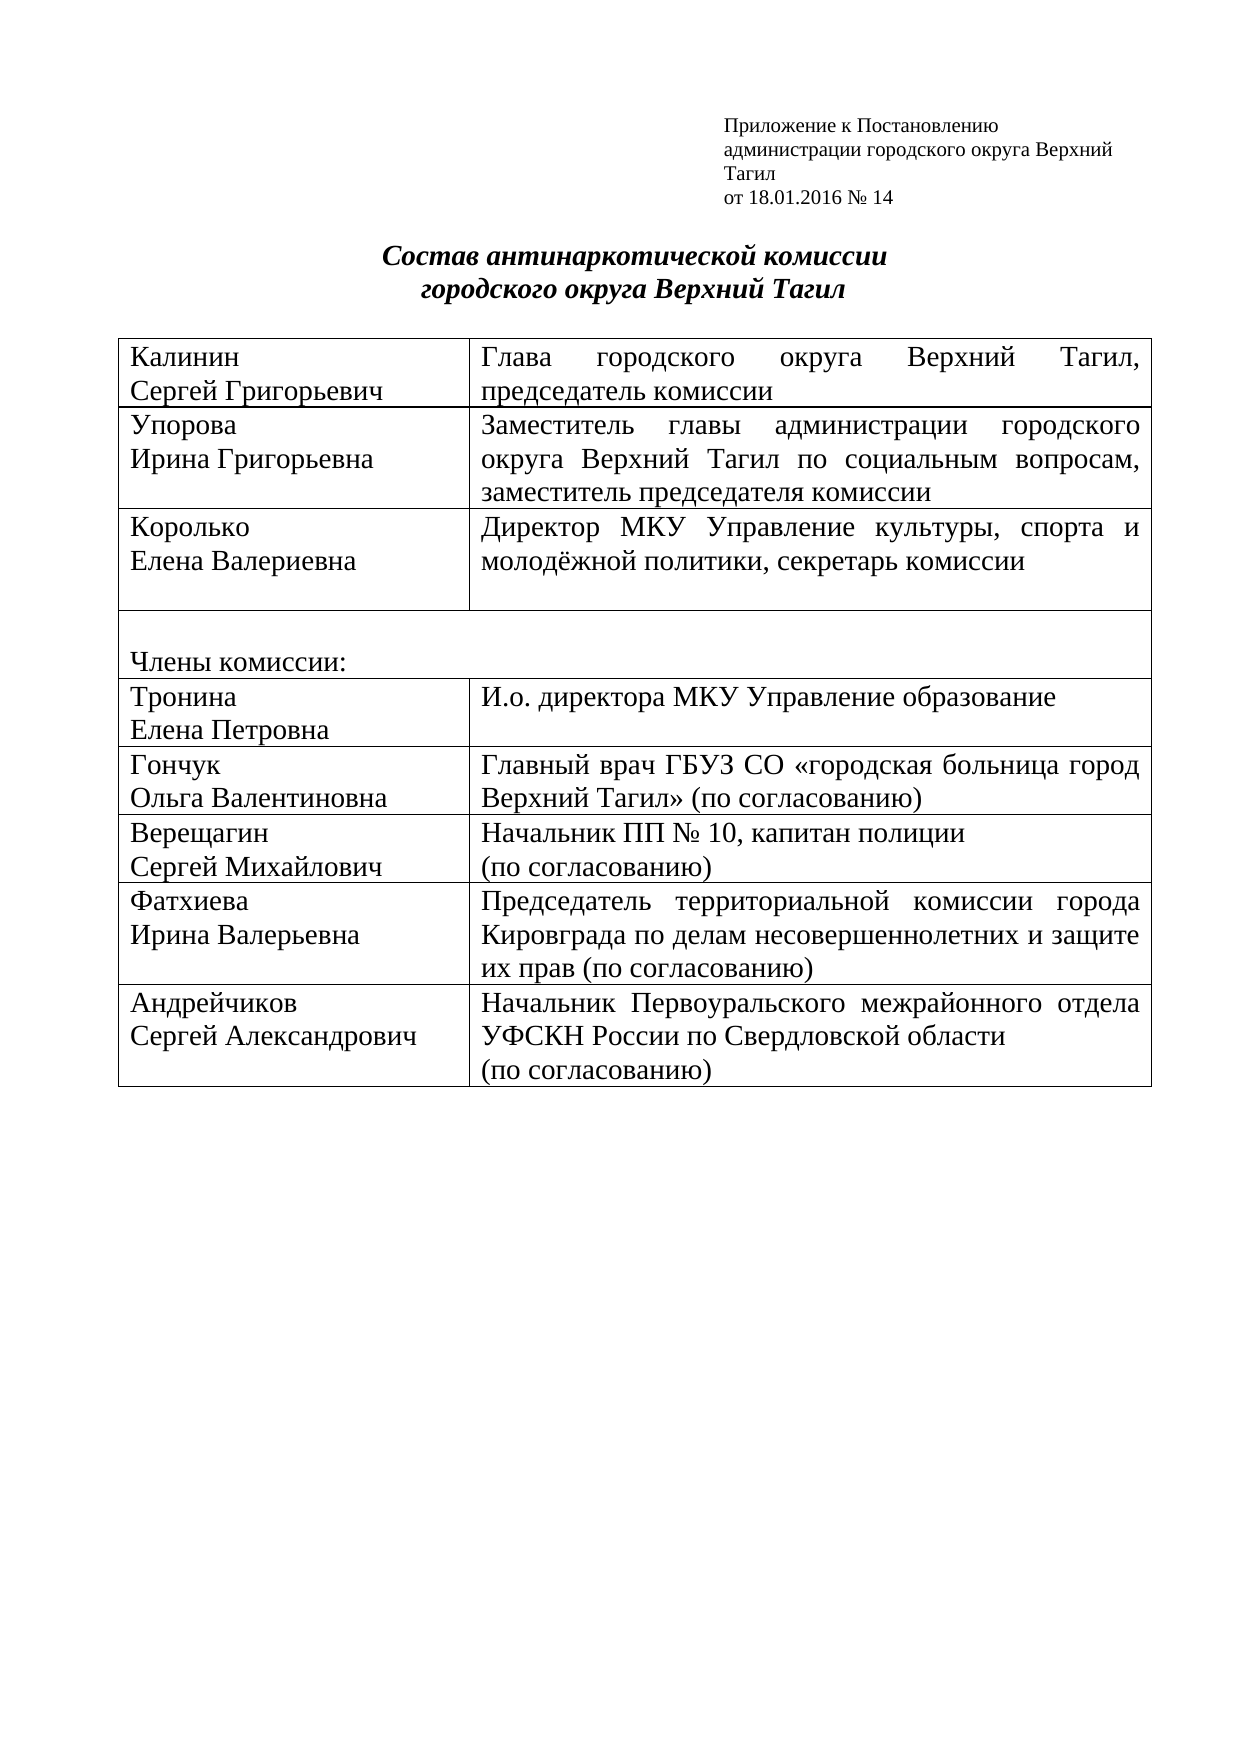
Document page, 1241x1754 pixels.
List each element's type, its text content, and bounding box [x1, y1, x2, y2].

table_cell Андрейчиков Сергей Александрович [119, 985, 469, 1086]
table_cell И.о. директора МКУ Управление образование [470, 679, 1151, 746]
text городского округа Верхний Тагил [118, 271, 1152, 305]
table_header Глава городского округа Верхний Тагил, председатель комиссии [470, 339, 1151, 406]
table_cell Тронина Елена Петровна [119, 679, 469, 746]
table_cell Директор МКУ Управление культуры, спорта и молодёжной политики, секретарь комиссии [470, 509, 1151, 610]
table_cell Верещагин Сергей Михайлович [119, 815, 469, 882]
text от 18.01.2016 № 14 [723, 185, 1152, 209]
text администрации городского округа Верхний Тагил [723, 137, 1152, 185]
table_header Калинин Сергей Григорьевич [119, 339, 469, 406]
text Приложение к Постановлению [723, 113, 1152, 137]
table_cell Председатель территориальной комиссии города Кировграда по делам несовершеннолетних и защите их прав (по согласованию) [470, 883, 1151, 984]
text Состав антинаркотической комиссии [118, 238, 1152, 271]
table_cell Начальник ПП № 10, капитан полиции (по согласованию) [470, 815, 1151, 882]
table_cell Упорова Ирина Григорьевна [119, 408, 469, 508]
table_cell Заместитель главы администрации городского округа Верхний Тагил по социальным вопросам, заместитель председателя комиссии [470, 408, 1151, 508]
table_cell Начальник Первоуральского межрайонного отдела УФСКН России по Свердловской области (по согласованию) [470, 985, 1151, 1086]
table_cell Королько Елена Валериевна [119, 509, 469, 610]
table_cell Фатхиева Ирина Валерьевна [119, 883, 469, 984]
table_cell Гончук Ольга Валентиновна [119, 747, 469, 814]
table_cell Главный врач ГБУЗ СО «городская больница город Верхний Тагил» (по согласованию) [470, 747, 1151, 814]
table_cell Члены комиссии: [119, 611, 1151, 678]
